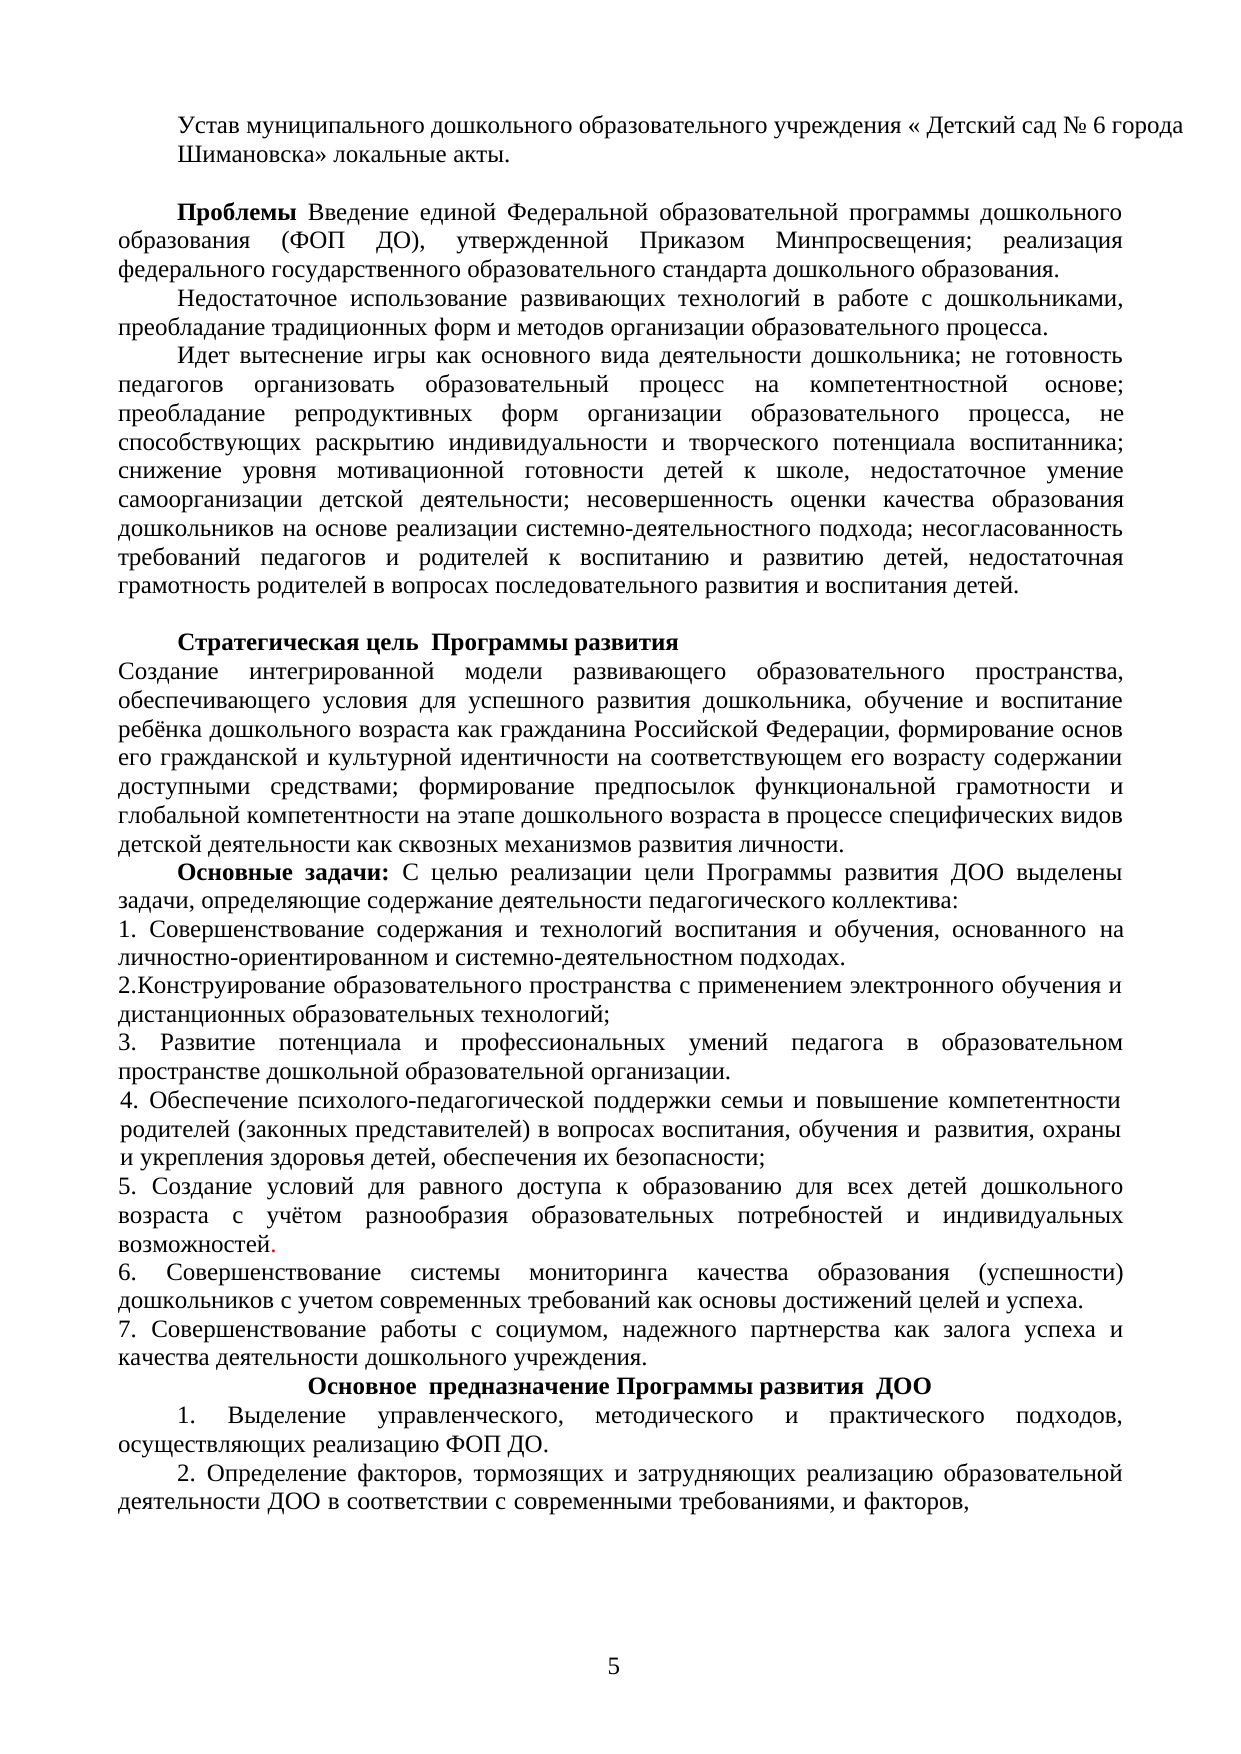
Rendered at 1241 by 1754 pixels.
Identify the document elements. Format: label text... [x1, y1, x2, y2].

list Совершенствование работы с социумом, надежного партнерства как залога успеха и качества деятельности дошкольного учреждения. [118, 1315, 1123, 1371]
text Проблемы Введение единой Федеральной образовательной программы дошкольного образования (ФОП ДО), утвержденной Приказом Минпросвещения; реализация федерального государственного образовательного стандарта дошкольного образования. [118, 197, 1123, 283]
subtitle Основное предназначение Программы развития ДОО [307, 1372, 1213, 1400]
list Создание условий для равного доступа к образованию для всех детей дошкольного возраста с учётом разнообразия образовательных потребностей и индивидуальных возможностей. [118, 1171, 1123, 1257]
list Развитие потенциала и профессиональных умений педагога в образовательном пространстве дошкольной образовательной организации. [118, 1028, 1123, 1085]
list Совершенствование содержания и технологий воспитания и обучения, основанного на личностно-ориентированном и системно-деятельностном подходах. [118, 914, 1124, 971]
text Создание интегрированной модели развивающего образовательного пространства, обеспечивающего условия для успешного развития дошкольника, обучение и воспитание ребёнка дошкольного возраста как гражданина Российской Федерации, формирование основ его гражданской и культурной идентичности на соответствующем его возрасту содержании доступными средствами; формирование предпосылок функциональной грамотности и глобальной компетентности на этапе дошкольного возраста в процессе специфических видов детской деятельности как сквозных механизмов развития личности. [118, 656, 1124, 857]
subtitle Стратегическая цель Программы развития [177, 627, 1213, 656]
text Идет вытеснение игры как основного вида деятельности дошкольника; не готовность педагогов организовать образовательный процесс на компетентностной основе; преобладание репродуктивных форм организации образовательного процесса, не способствующих раскрытию индивидуальности и творческого потенциала воспитанника; снижение уровня мотивационной готовности детей к школе, недостаточное умение самоорганизации детской деятельности; несовершенность оценки качества образования дошкольников на основе реализации системно-деятельностного подхода; несогласованность требований педагогов и родителей к воспитанию и развитию детей, недостаточная грамотность родителей в вопросах последовательного развития и воспитания детей. [118, 341, 1124, 599]
text Устав муниципального дошкольного образовательного учреждения « Детский сад № 6 города Шимановска» локальные акты. [177, 110, 1213, 168]
list Обеспечение психолого-педагогической поддержки семьи и повышение компетентности родителей (законных представителей) в вопросах воспитания, обучения и развития, охраны и укрепления здоровья детей, обеспечения их безопасности; [120, 1085, 1121, 1171]
list Выделение управленческого, методического и практического подходов, осуществляющих реализацию ФОП ДО. [118, 1400, 1123, 1458]
list Определение факторов, тормозящих и затрудняющих реализацию образовательной деятельности ДОО в соответствии с современными требованиями, и факторов, [118, 1458, 1123, 1515]
list Совершенствование системы мониторинга качества образования (успешности) дошкольников с учетом современных требований как основы достижений целей и успеха. [118, 1258, 1124, 1314]
text Основные задачи: С целью реализации цели Программы развития ДОО выделены задачи, определяющие содержание деятельности педагогического коллектива: [118, 857, 1123, 914]
text Недостаточное использование развивающих технологий в работе с дошкольниками, преобладание традиционных форм и методов организации образовательного процесса. [118, 283, 1124, 341]
list Конструирование образовательного пространства с применением электронного обучения и дистанционных образовательных технологий; [118, 971, 1123, 1028]
